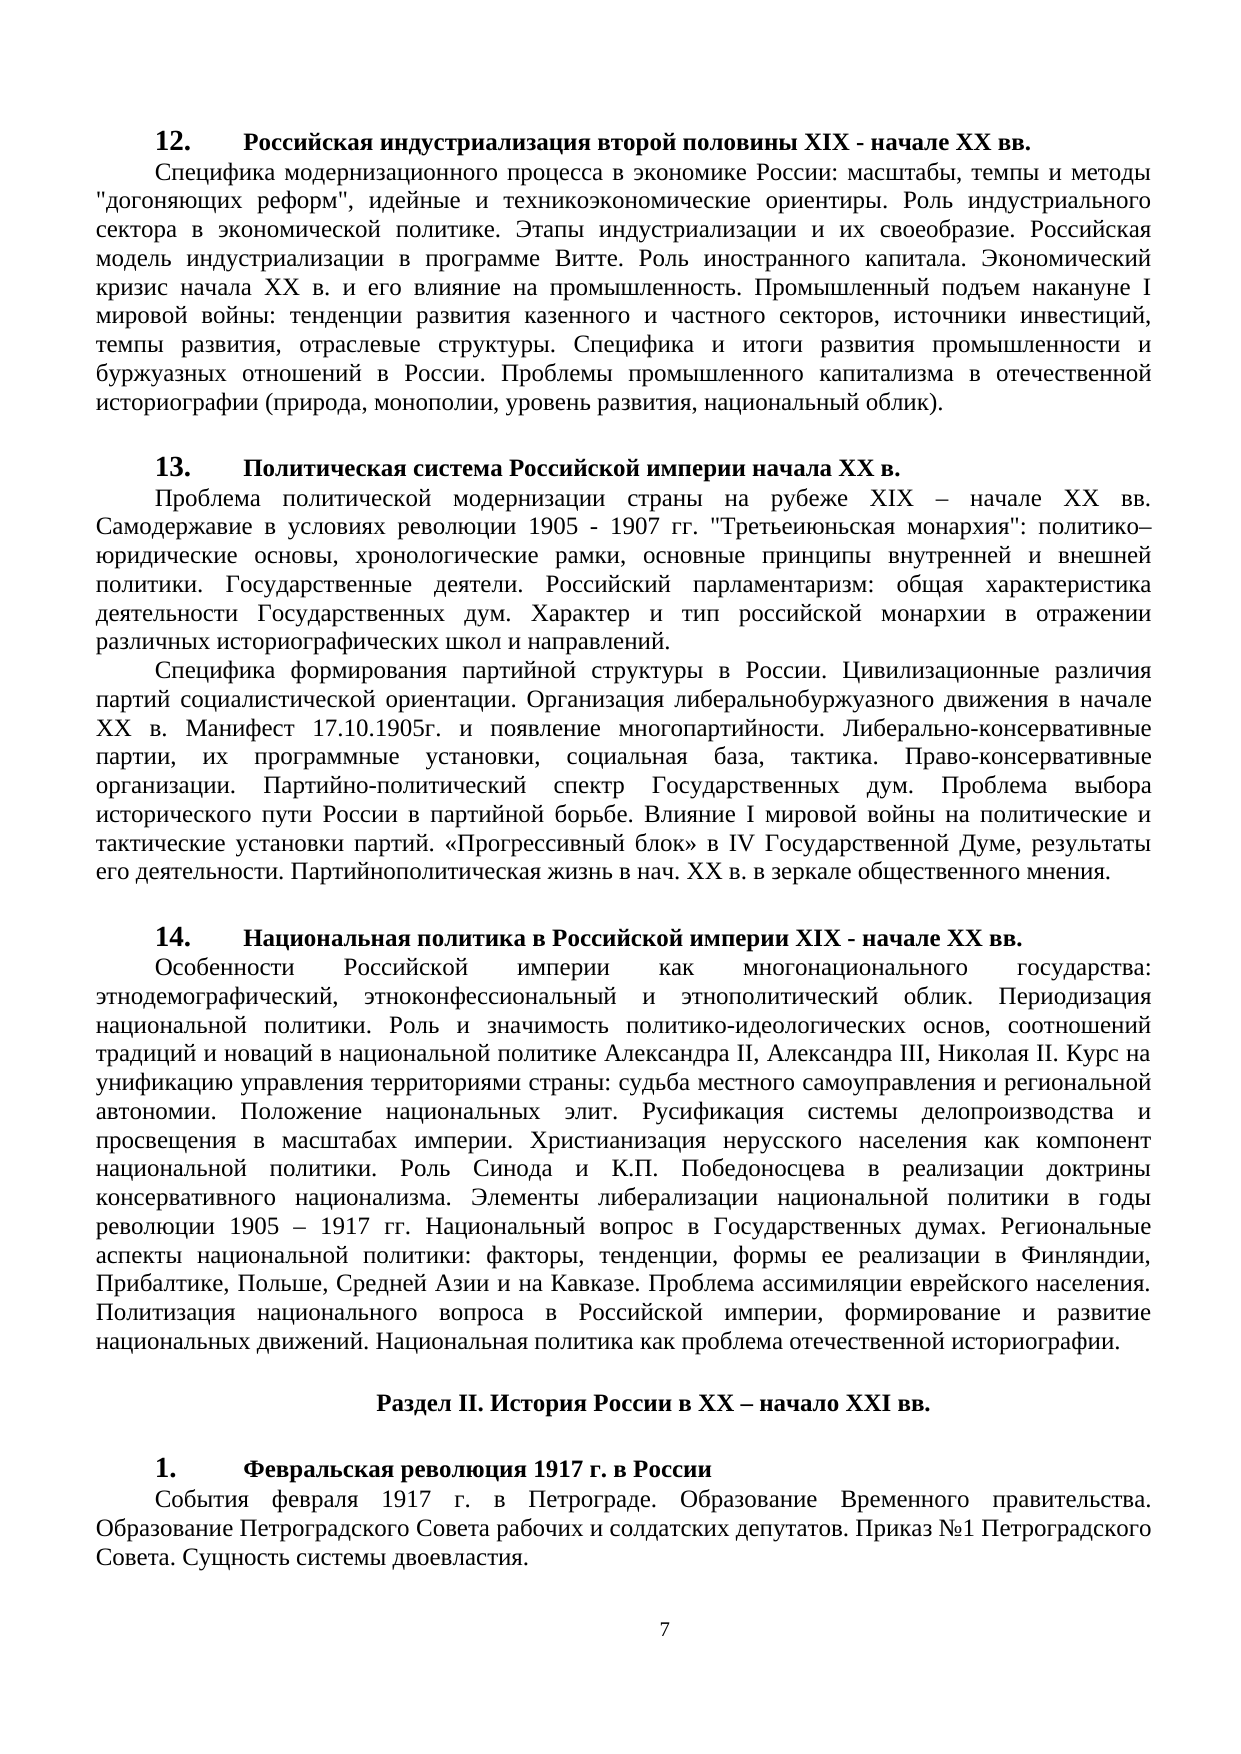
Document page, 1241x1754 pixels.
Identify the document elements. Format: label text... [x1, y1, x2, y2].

list Национальная политика в Российской империи XIX - начале XX вв. [96, 919, 1152, 952]
text Специфика формирования партийной структуры в России. Цивилизационные различия партий социалистической ориентации. Организация либеральнобуржуазного движения в начале XX в. Манифест 17.10.1905г. и появление многопартийности. Либерально-консервативные партии, их программные установки, социальная база, тактика. Право-консервативные организации. Партийно-политический спектр Государственных дум. Проблема выбора исторического пути России в партийной борьбе. Влияние I мировой войны на политические и тактические установки партий. «Прогрессивный блок» в IV Государственной Думе, результаты его деятельности. Партийнополитическая жизнь в нач. XX в. в зеркале общественного мнения. [96, 655, 1152, 885]
list Российская индустриализация второй половины XIX - начале XX вв. [96, 123, 1152, 157]
list Политическая система Российской империи начала XX в. [96, 449, 1152, 483]
text Особенности Российской империи как многонационального государства: этнодемографический, этноконфессиональный и этнополитический облик. Периодизация национальной политики. Роль и значимость политико-идеологических основ, соотношений традиций и новаций в национальной политике Александра II, Александра III, Николая II. Курс на унификацию управления территориями страны: судьба местного самоуправления и региональной автономии. Положение национальных элит. Русификация системы делопроизводства и просвещения в масштабах империи. Христианизация нерусского населения как компонент национальной политики. Роль Синода и К.П. Победоносцева в реализации доктрины консервативного национализма. Элементы либерализации национальной политики в годы революции 1905 – 1917 гг. Национальный вопрос в Государственных думах. Региональные аспекты национальной политики: факторы, тенденции, формы ее реализации в Финляндии, Прибалтике, Польше, Средней Азии и на Кавказе. Проблема ассимиляции еврейского населения. Политизация национального вопроса в Российской империи, формирование и развитие национальных движений. Национальная политика как проблема отечественной историографии. [96, 952, 1152, 1355]
text Раздел II. История России в ХХ – начало XXI вв. [96, 1388, 1152, 1417]
text События февраля 1917 г. в Петрограде. Образование Временного правительства. Образование Петроградского Совета рабочих и солдатских депутатов. Приказ №1 Петроградского Совета. Сущность системы двоевластия. [96, 1484, 1152, 1570]
text Специфика модернизационного процесса в экономике России: масштабы, темпы и методы "догоняющих реформ", идейные и техникоэкономические ориентиры. Роль индустриального сектора в экономической политике. Этапы индустриализации и их своеобразие. Российская модель индустриализации в программе Витте. Роль иностранного капитала. Экономический кризис начала XX в. и его влияние на промышленность. Промышленный подъем накануне I мировой войны: тенденции развития казенного и частного секторов, источники инвестиций, темпы развития, отраслевые структуры. Специфика и итоги развития промышленности и буржуазных отношений в России. Проблемы промышленного капитализма в отечественной историографии (природа, монополии, уровень развития, национальный облик). [96, 157, 1152, 416]
list Февральская революция 1917 г. в России [96, 1451, 1152, 1484]
text Проблема политической модернизации страны на рубеже XIX – начале XX вв. Самодержавие в условиях революции 1905 - 1907 гг. "Третьеиюньская монархия": политико–юридические основы, хронологические рамки, основные принципы внутренней и внешней политики. Государственные деятели. Российский парламентаризм: общая характеристика деятельности Государственных дум. Характер и тип российской монархии в отражении различных историографических школ и направлений. [96, 483, 1152, 655]
